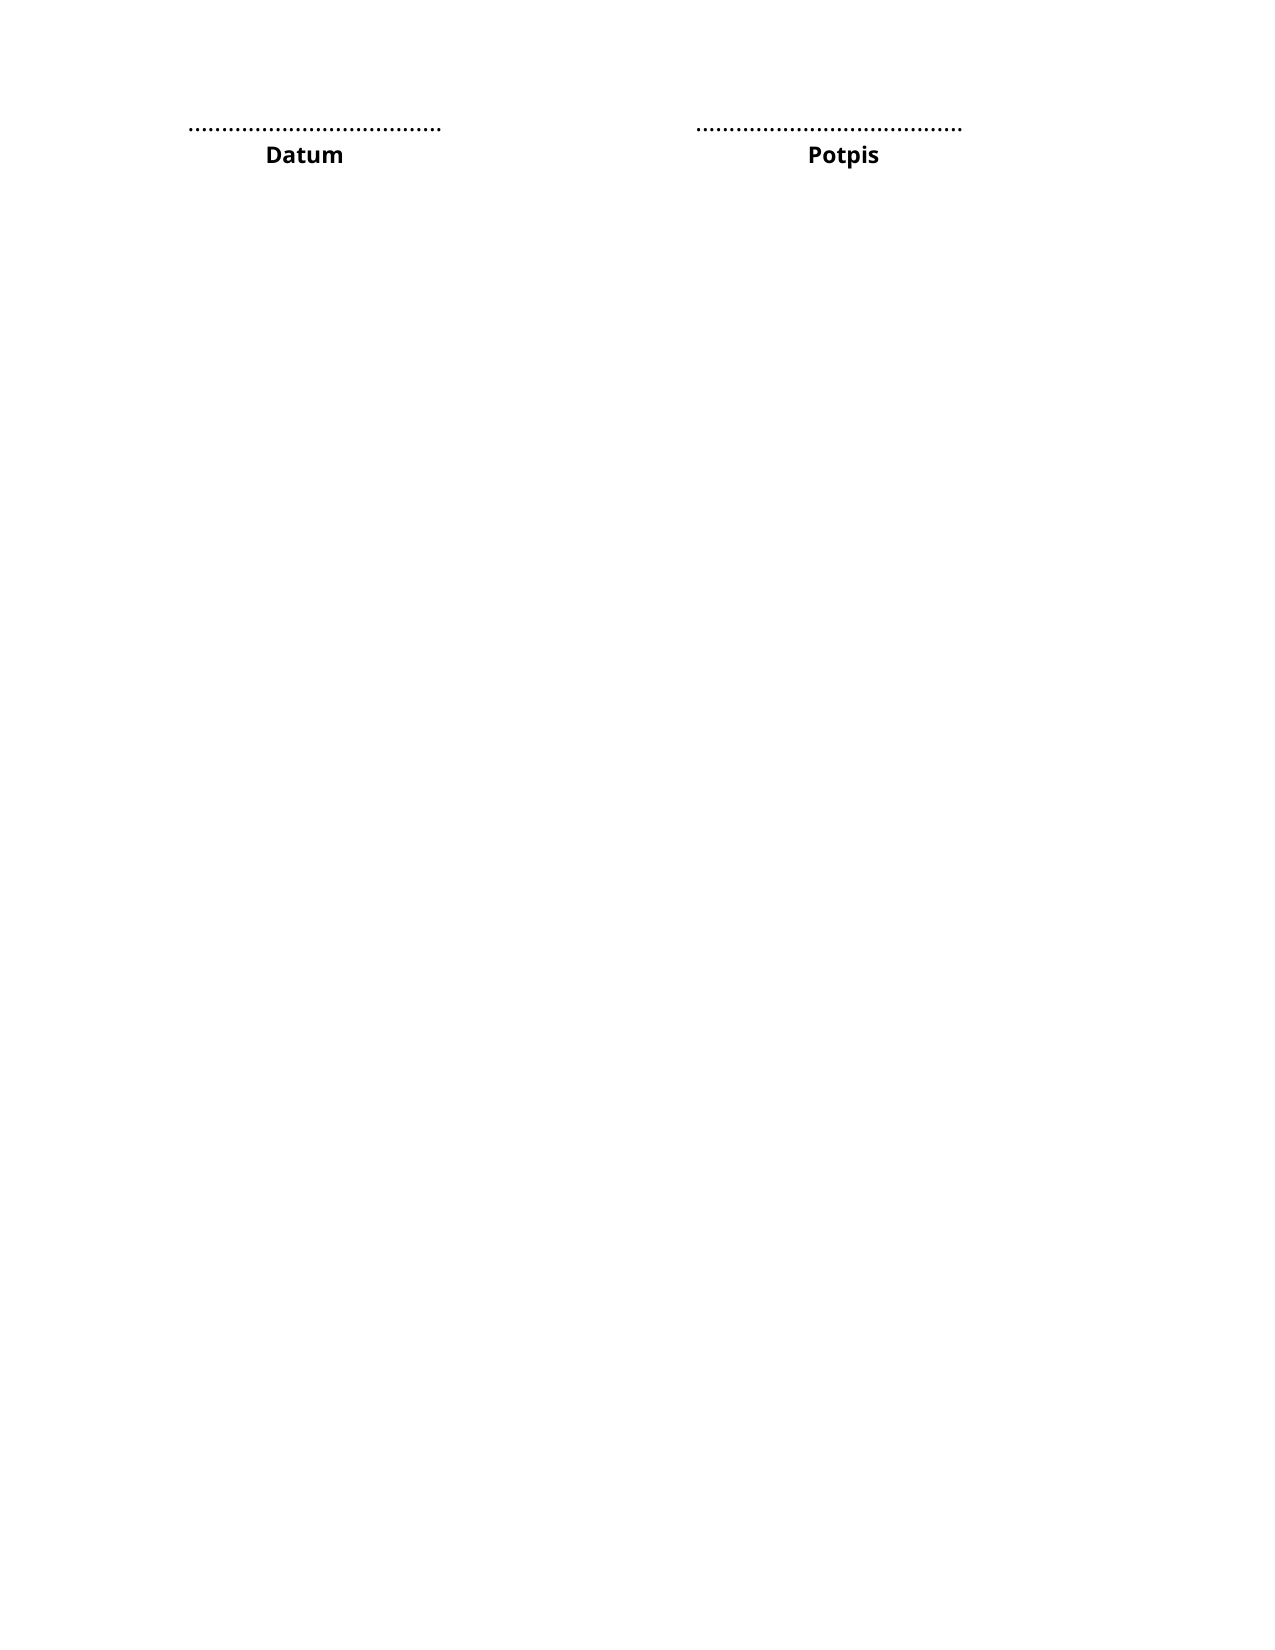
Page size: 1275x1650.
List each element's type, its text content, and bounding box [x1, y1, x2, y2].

text Datum Potpis [187, 139, 1087, 170]
text ...................................... ........................................ [187, 105, 1087, 139]
